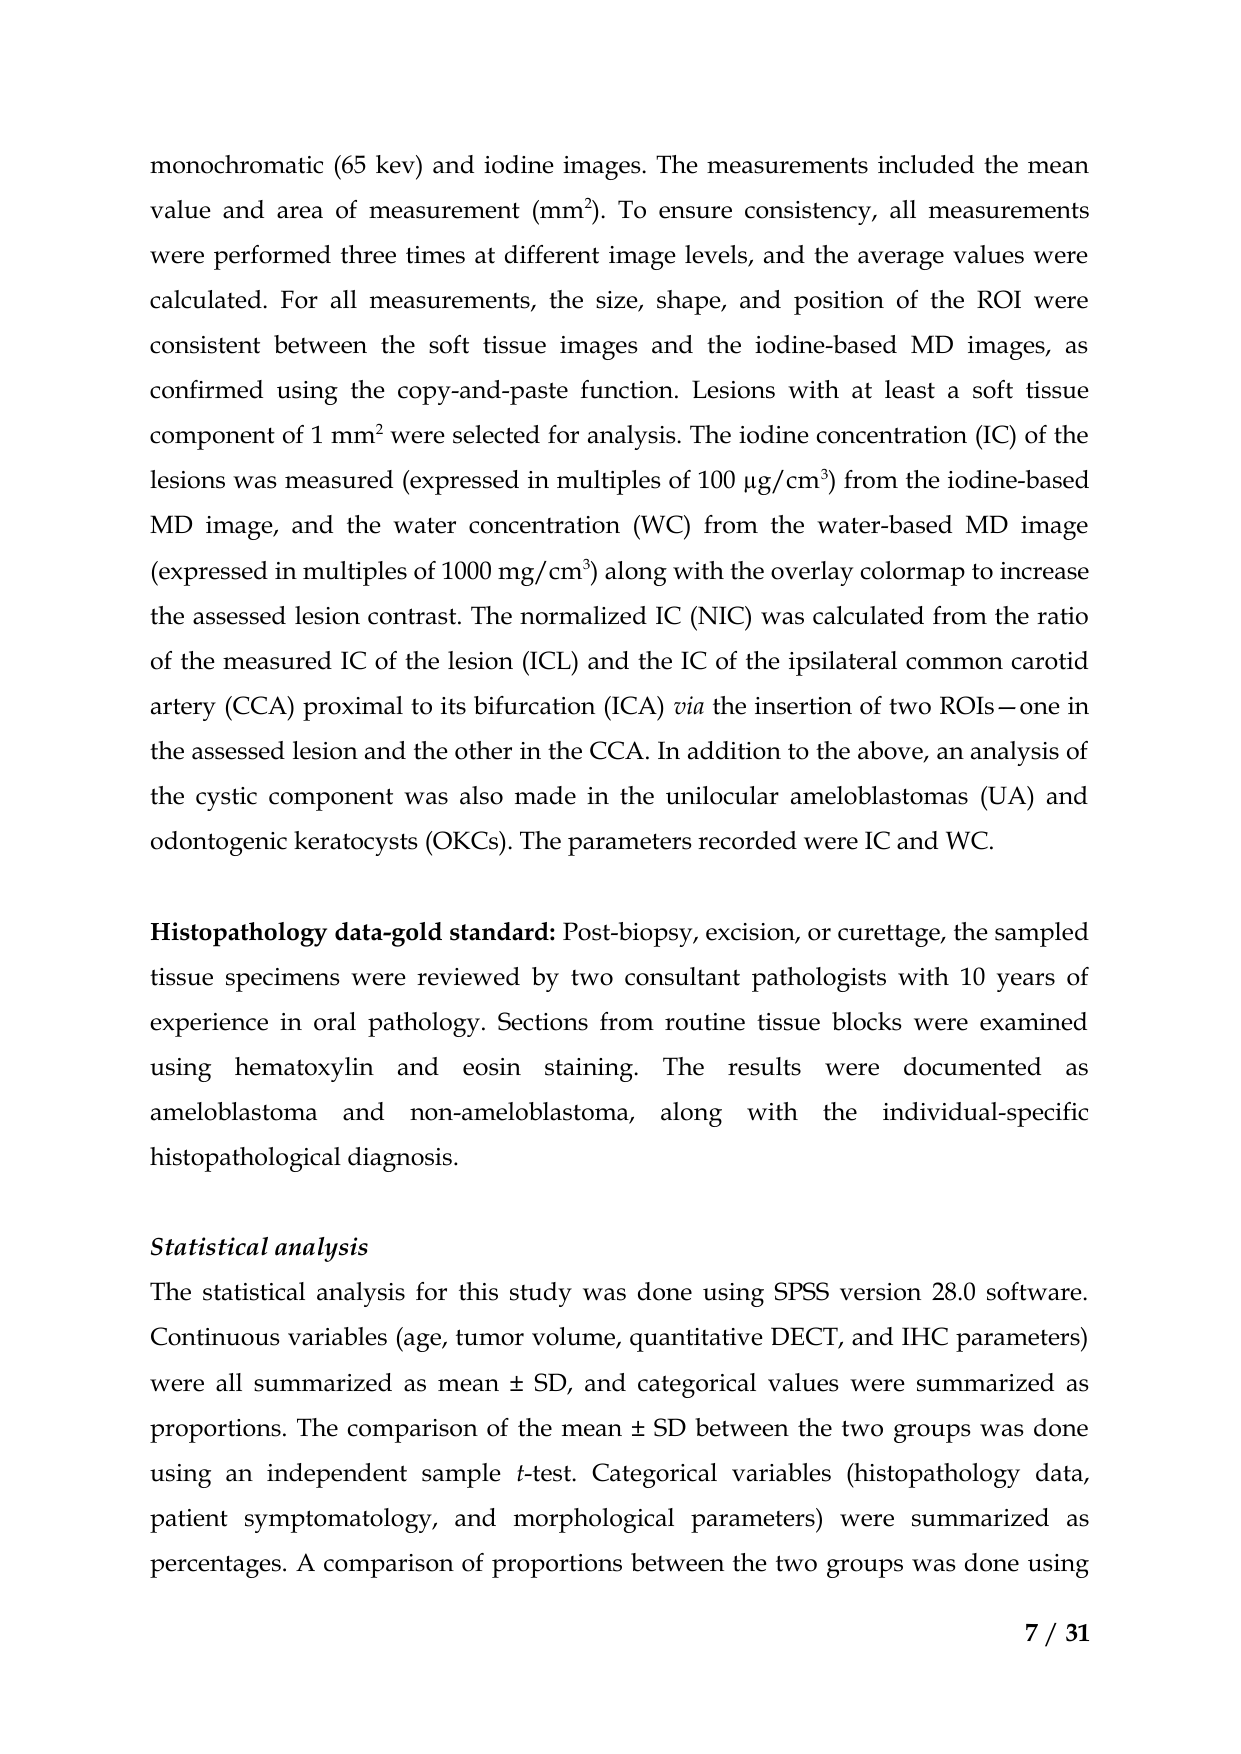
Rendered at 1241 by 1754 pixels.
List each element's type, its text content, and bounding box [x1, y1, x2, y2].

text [150, 150, 1090, 857]
text Statistical analysis [150, 1232, 1090, 1263]
text Histopathology data-gold standard: Post-biopsy, excision, or curettage, the sampled tissue specimens were reviewed by two consultant pathologists with 10 years of experience in oral pathology. Sections from routine tissue blocks were examined using hematoxylin and eosin staining. The results were documented as ameloblastoma and non-ameloblastoma, along with the individual-specific histopathological diagnosis. [150, 917, 1090, 1172]
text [150, 1278, 1090, 1578]
